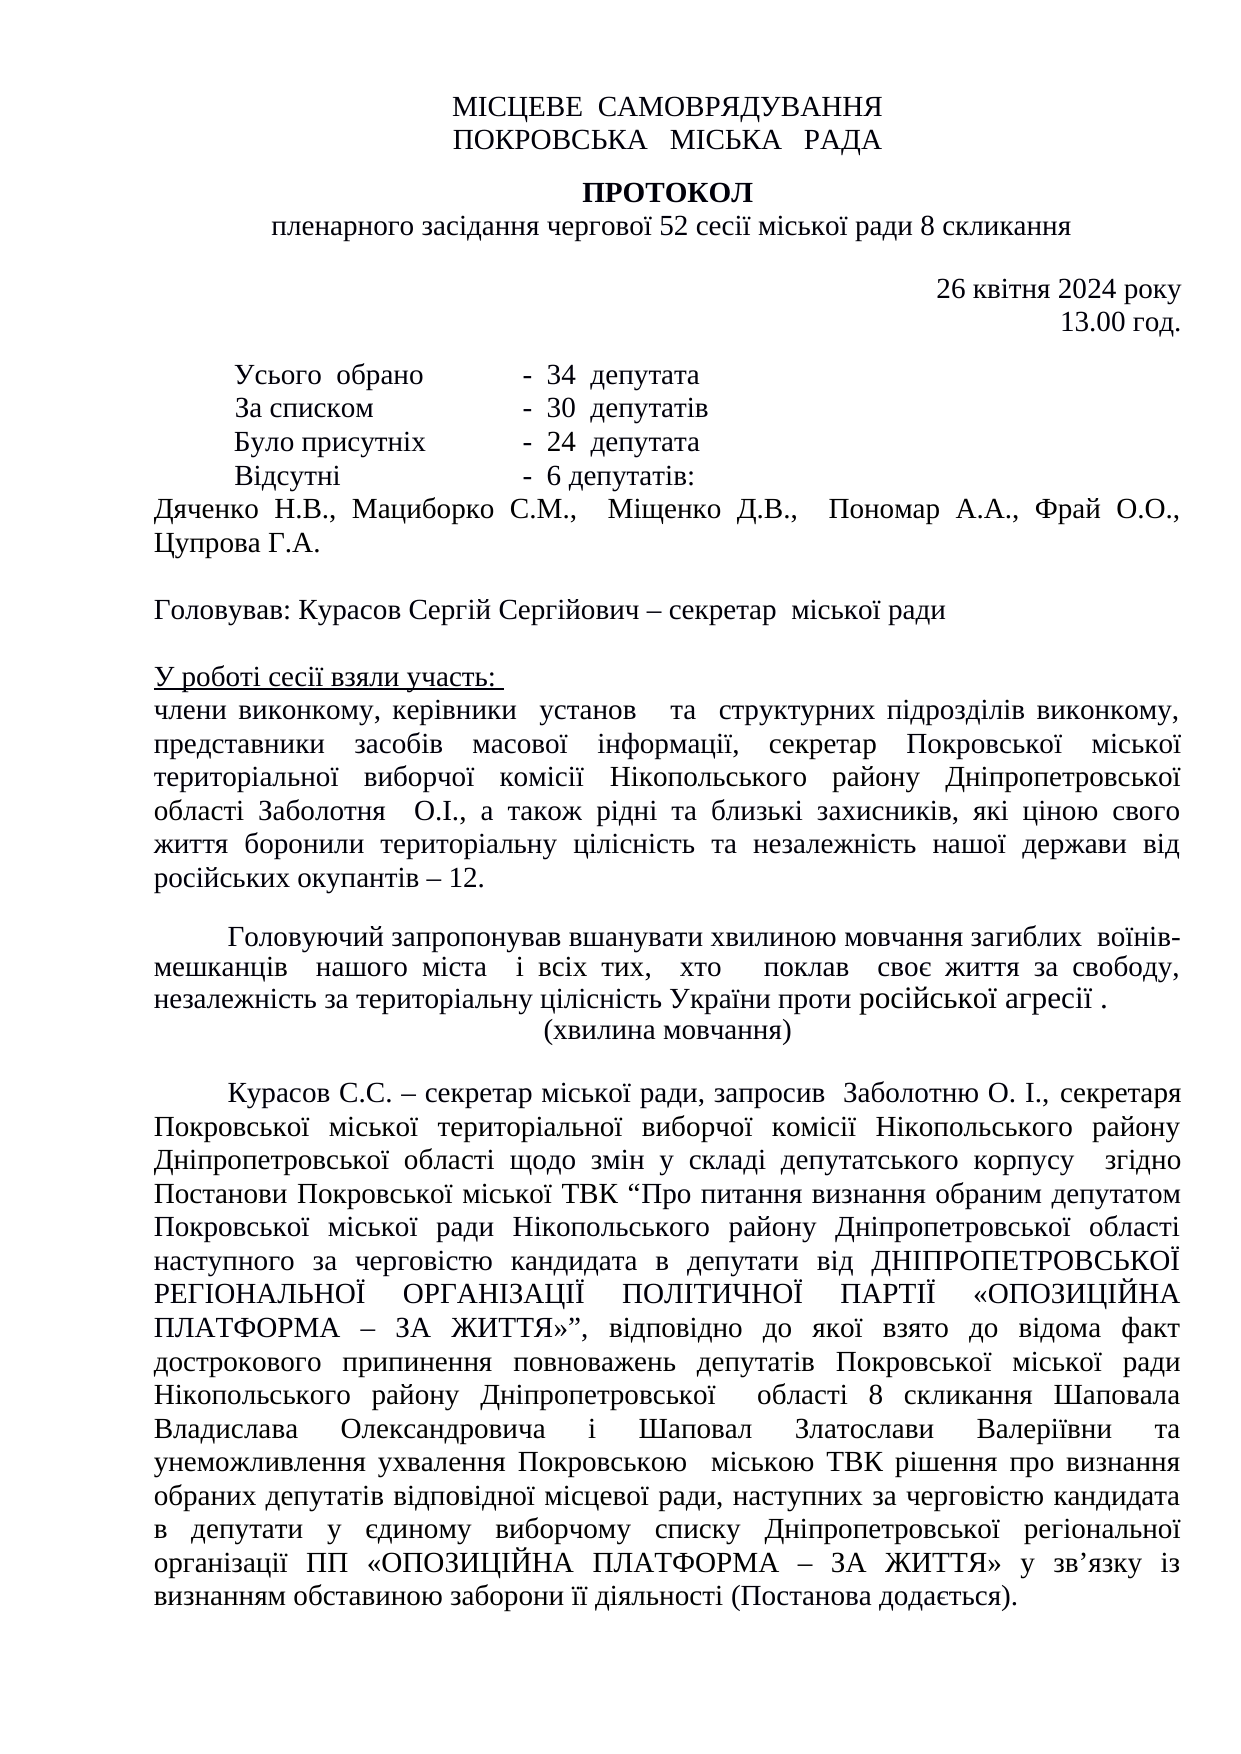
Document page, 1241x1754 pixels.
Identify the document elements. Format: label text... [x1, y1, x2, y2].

text За списком - 30 депутатів [153, 391, 1181, 424]
text (хвилина мовчання) [153, 1015, 1181, 1045]
text Усього обрано - 34 депутата [153, 357, 1181, 391]
text Було присутніх - 24 депутата [153, 424, 1181, 458]
text 13.00 год. [153, 304, 1181, 338]
text МІСЦЕВЕ САМОВРЯДУВАННЯ [153, 89, 1181, 122]
text пленарного засідання чергової 52 сесії міської ради 8 cкликання [153, 208, 1181, 242]
text Відсутні - 6 депутатів: [153, 458, 1181, 491]
subtitle ПОКРОВСЬКА МІСЬКА РАДА [153, 122, 1181, 156]
text Головуючий запропонував вшанувати хвилиною мовчання загиблих воїнів- мешканців нашого міста і всіх тих, хто поклав своє життя за свободу, незалежність за територіальну цілісність України проти російської агресії . [153, 922, 1181, 1015]
text Курасов С.С. – секретар міської ради, запросив Заболотню О. І., секретаря Покровської міської територіальної виборчої комісії Нікопольського району Дніпропетровської області щодо змін у складі депутатського корпусу згідно Постанови Покровської міської ТВК “Про питання визнання обраним депутатом Покровської міської ради Нікопольського району Дніпропетровської області наступного за черговістю кандидата в депутати від ДНІПРОПЕТРОВСЬКОЇ РЕГІОНАЛЬНОЇ ОРГАНІЗАЦІЇ ПОЛІТИЧНОЇ ПАРТІЇ «ОПОЗИЦІЙНА ПЛАТФОРМА – ЗА ЖИТТЯ»”, відповідно до якої взято до відома факт дострокового припинення повноважень депутатів Покровської міської ради Нікопольського району Дніпропетровської області 8 скликання Шаповала Владислава Олександровича і Шаповал Златослави Валеріївни та унеможливлення ухвалення Покровською міською ТВК рішення про визнання обраних депутатів відповідної місцевої ради, наступних за черговістю кандидата в депутати у єдиному виборчому списку Дніпропетровської регіональної організації ПП «ОПОЗИЦІЙНА ПЛАТФОРМА – ЗА ЖИТТЯ» у зв’язку із визнанням обставиною заборони її діяльності (Постанова додається). [153, 1075, 1181, 1612]
text 26 квітня 2024 року [153, 271, 1181, 304]
text члени виконкому, керівники установ та структурних підрозділів виконкому, представники засобів масової інформації, секретар Покровської міської територіальної виборчої комісії Нікопольського району Дніпропетровської області Заболотня О.І., а також рідні та близькі захисників, які ціною свого життя боронили територіальну цілісність та незалежність нашої держави від російських окупантів – 12. [153, 692, 1181, 894]
text Головував: Курасов Сергій Сергійович – секретар міської ради [153, 592, 1181, 625]
text ПРОТОКОЛ [153, 175, 1181, 208]
text Дяченко Н.В., Мациборко С.М., Міщенко Д.В., Пономар А.А., Фрай О.О., Цупрова Г.А. [153, 491, 1181, 558]
text У роботі сесії взяли участь: [153, 659, 1181, 692]
